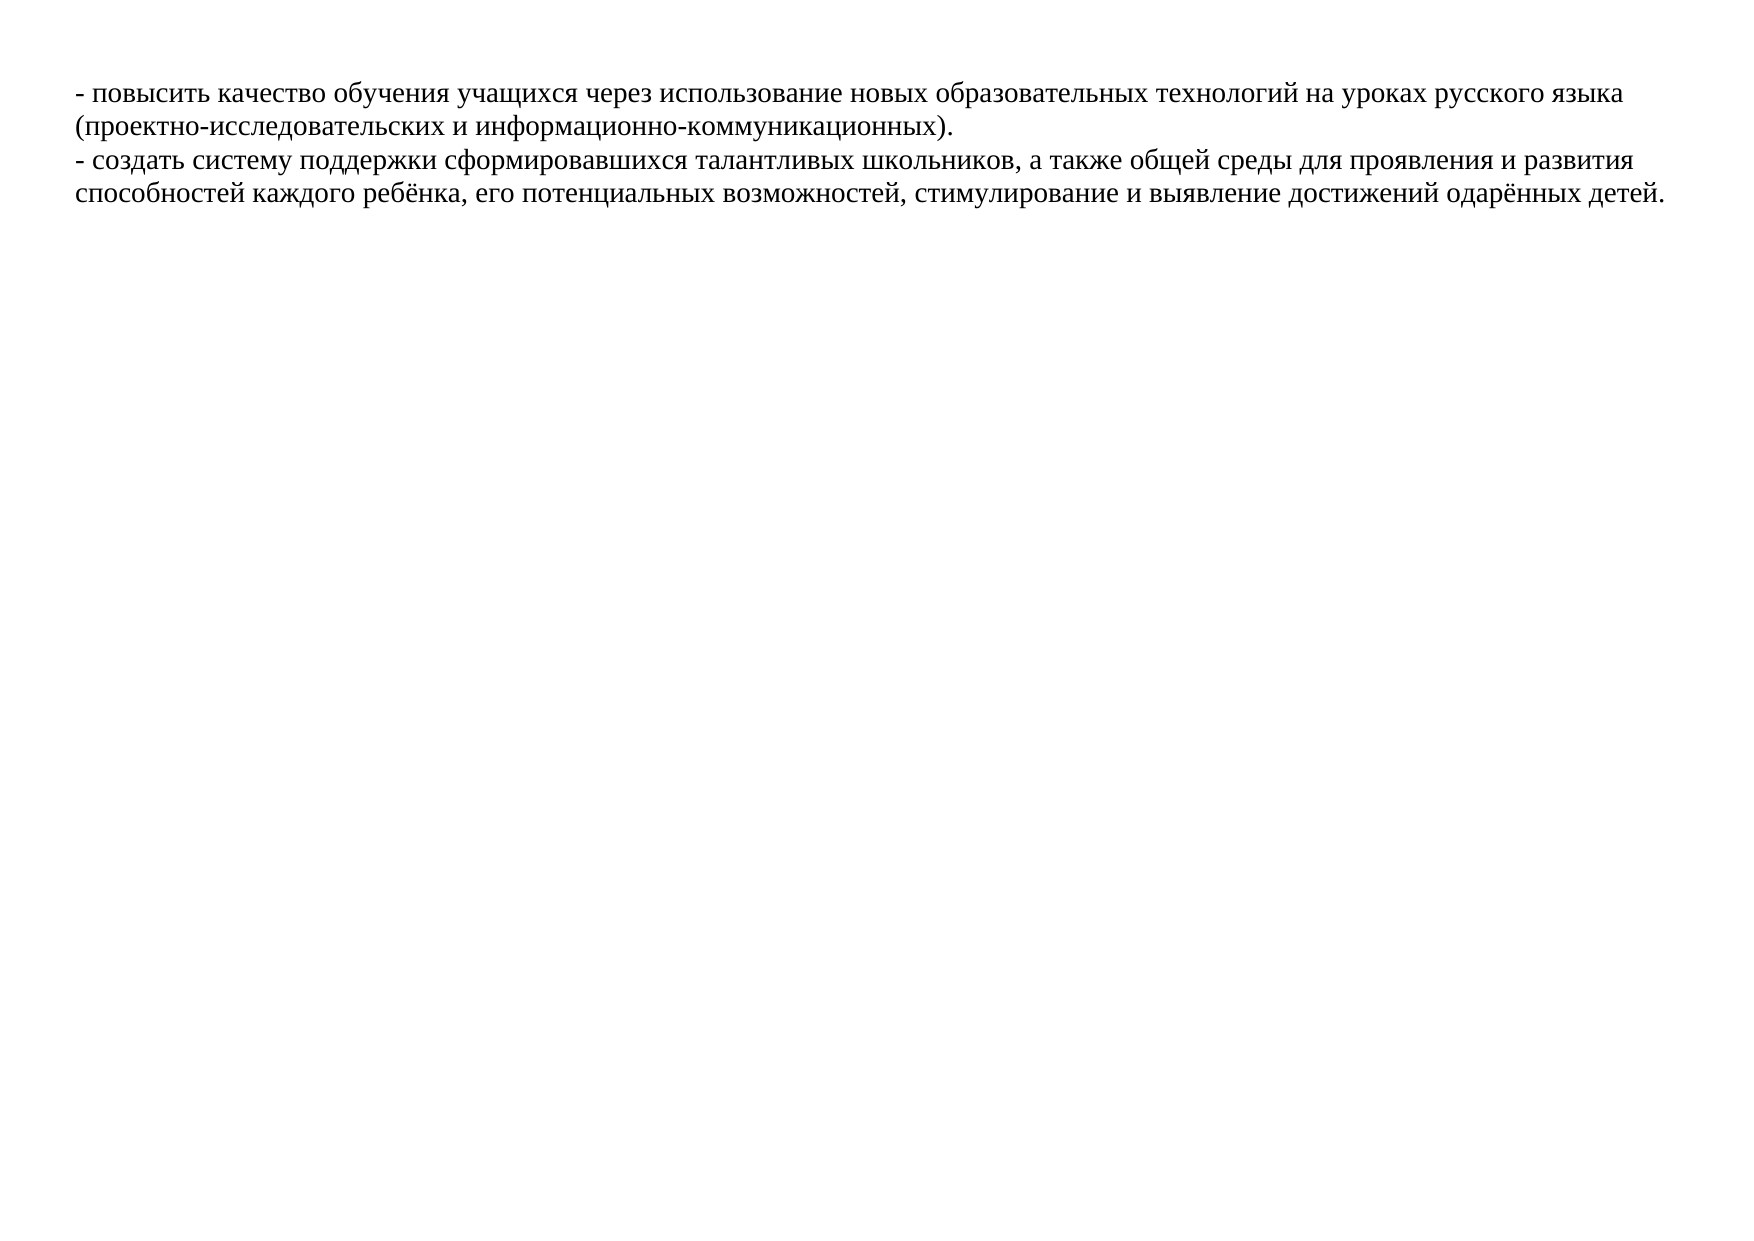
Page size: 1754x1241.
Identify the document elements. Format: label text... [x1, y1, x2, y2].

text - повысить качество обучения учащихся через использование новых образовательных технологий на уроках русского языка (проектно-исследовательских и информационно-коммуникационных). [75, 75, 1679, 142]
text - создать систему поддержки сформировавшихся талантливых школьников, а также общей среды для проявления и развития способностей каждого ребёнка, его потенциальных возможностей, стимулирование и выявление достижений одарённых детей. [75, 142, 1679, 209]
